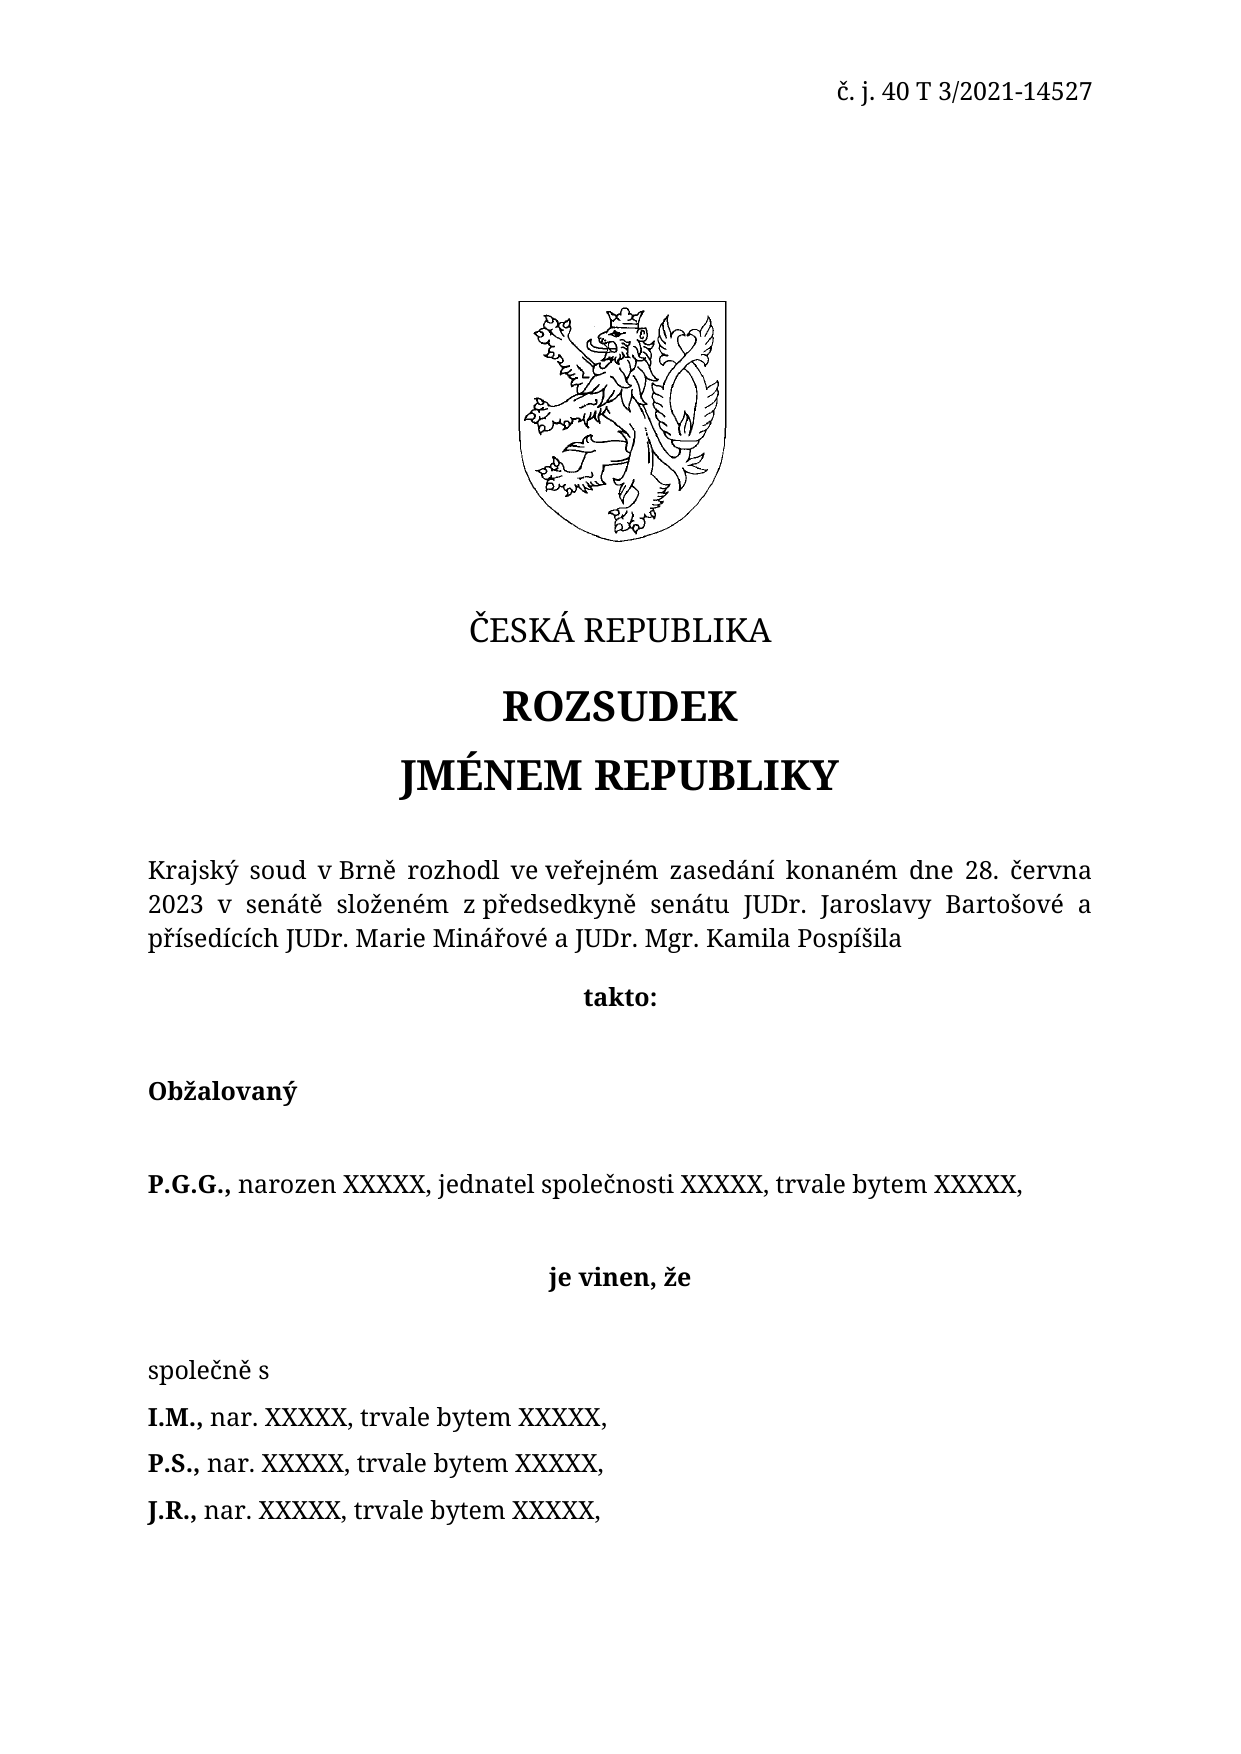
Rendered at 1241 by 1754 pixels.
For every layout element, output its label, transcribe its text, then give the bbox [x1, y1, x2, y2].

text společně s [148, 1353, 1093, 1387]
text J.R., nar. XXXXX, trvale bytem XXXXX, [148, 1492, 1093, 1526]
text je vinen, že [148, 1259, 1093, 1293]
text Krajský soud v Brně rozhodl ve veřejném zasedání konaném dne 28. června 2023 v senátě složeném z předsedkyně senátu JUDr. Jaroslavy Bartošové a přísedících JUDr. Marie Minářové a JUDr. Mgr. Kamila Pospíšila [148, 853, 1093, 955]
text P.S., nar. XXXXX, trvale bytem XXXXX, [148, 1446, 1093, 1480]
text takto: [148, 980, 1093, 1014]
text P.G.G., narozen XXXXX, jednatel společnosti XXXXX, trvale bytem XXXXX, [148, 1166, 1093, 1200]
text JMÉNEM REPUBLIKY [148, 746, 1093, 803]
text ROZSUDEK [148, 677, 1093, 734]
text Obžalovaný [148, 1073, 1093, 1107]
picture [504, 287, 741, 548]
text I.M., nar. XXXXX, trvale bytem XXXXX, [148, 1399, 1093, 1433]
text ČESKÁ REPUBLIKA [148, 148, 1093, 652]
